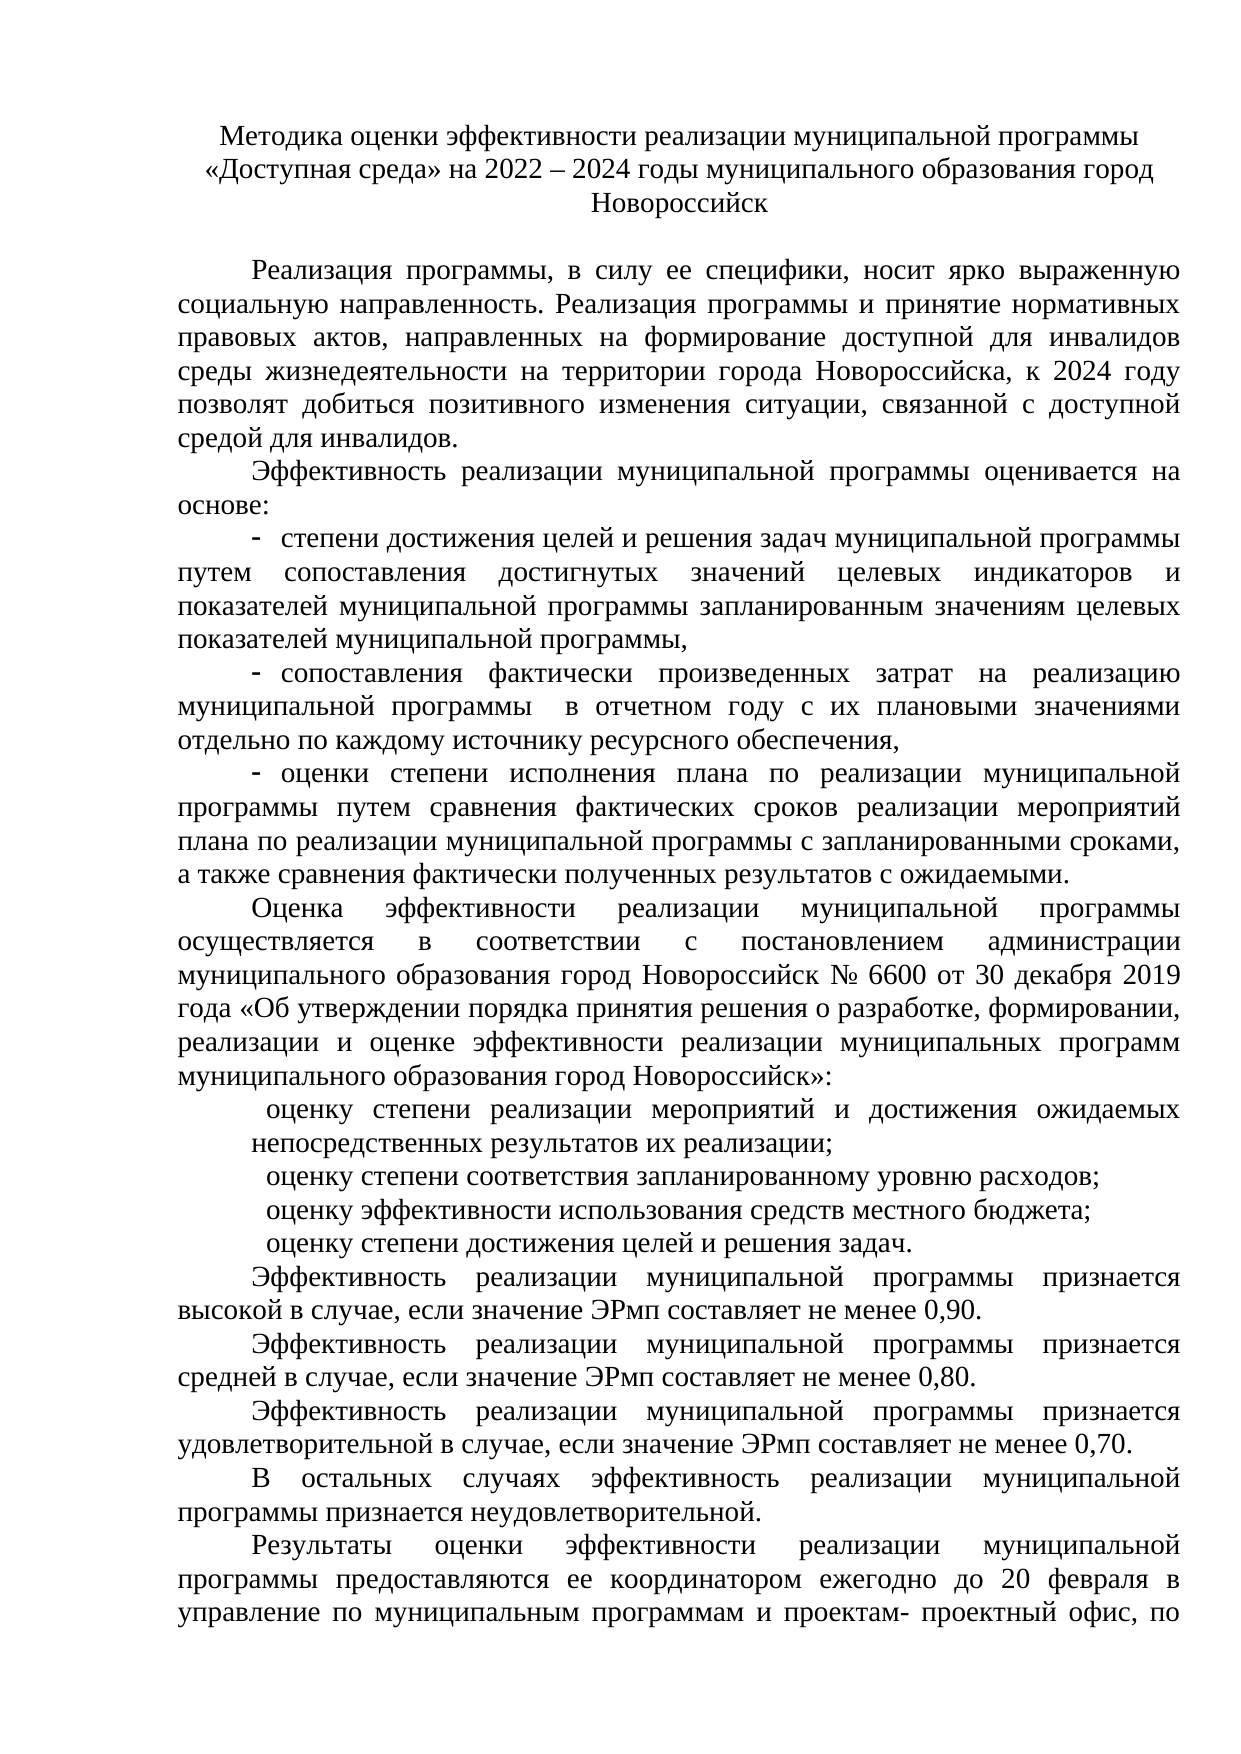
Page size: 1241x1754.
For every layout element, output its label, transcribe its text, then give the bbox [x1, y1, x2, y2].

list сопоставления фактически произведенных затрат на реализацию муниципальной программы в отчетном году с их плановыми значениями отдельно по каждому источнику ресурсного обеспечения, [177, 655, 1181, 756]
text Методика оценки эффективности реализации муниципальной программы «Доступная среда» на 2022 – 2024 годы муниципального образования город Новороссийск [177, 118, 1181, 219]
text Реализация программы, в силу ее специфики, носит ярко выраженную социальную направленность. Реализация программы и принятие нормативных правовых актов, направленных на формирование доступной для инвалидов среды жизнедеятельности на территории города Новороссийска, к 2024 году позволят добиться позитивного изменения ситуации, связанной с доступной средой для инвалидов. [177, 252, 1181, 453]
text оценку степени достижения целей и решения задач. [251, 1225, 1181, 1259]
text В остальных случаях эффективность реализации муниципальной программы признается неудовлетворительной. [177, 1460, 1181, 1527]
list оценки степени исполнения плана по реализации муниципальной программы путем сравнения фактических сроков реализации мероприятий плана по реализации муниципальной программы с запланированными сроками, а также сравнения фактически полученных результатов с ожидаемыми. [177, 756, 1181, 890]
text оценку степени соответствия запланированному уровню расходов; [251, 1158, 1181, 1192]
text Эффективность реализации муниципальной программы признается средней в случае, если значение ЭРмп составляет не менее 0,80. [177, 1326, 1181, 1393]
list степени достижения целей и решения задач муниципальной программы путем сопоставления достигнутых значений целевых индикаторов и показателей муниципальной программы запланированным значениям целевых показателей муниципальной программы, [177, 521, 1181, 655]
text Эффективность реализации муниципальной программы оценивается на основе: [177, 453, 1181, 521]
text Эффективность реализации муниципальной программы признается удовлетворительной в случае, если значение ЭРмп составляет не менее 0,70. [177, 1393, 1181, 1460]
text Эффективность реализации муниципальной программы признается высокой в случае, если значение ЭРмп составляет не менее 0,90. [177, 1259, 1181, 1326]
text оценку степени реализации мероприятий и достижения ожидаемых непосредственных результатов их реализации; [251, 1091, 1181, 1158]
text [177, 1527, 1181, 1628]
text Оценка эффективности реализации муниципальной программы осуществляется в соответствии с постановлением администрации муниципального образования город Новороссийск № 6600 от 30 декабря 2019 года «Об утверждении порядка принятия решения о разработке, формировании, реализации и оценке эффективности реализации муниципальных программ муниципального образования город Новороссийск»: [177, 890, 1181, 1091]
text оценку эффективности использования средств местного бюджета; [251, 1192, 1181, 1225]
